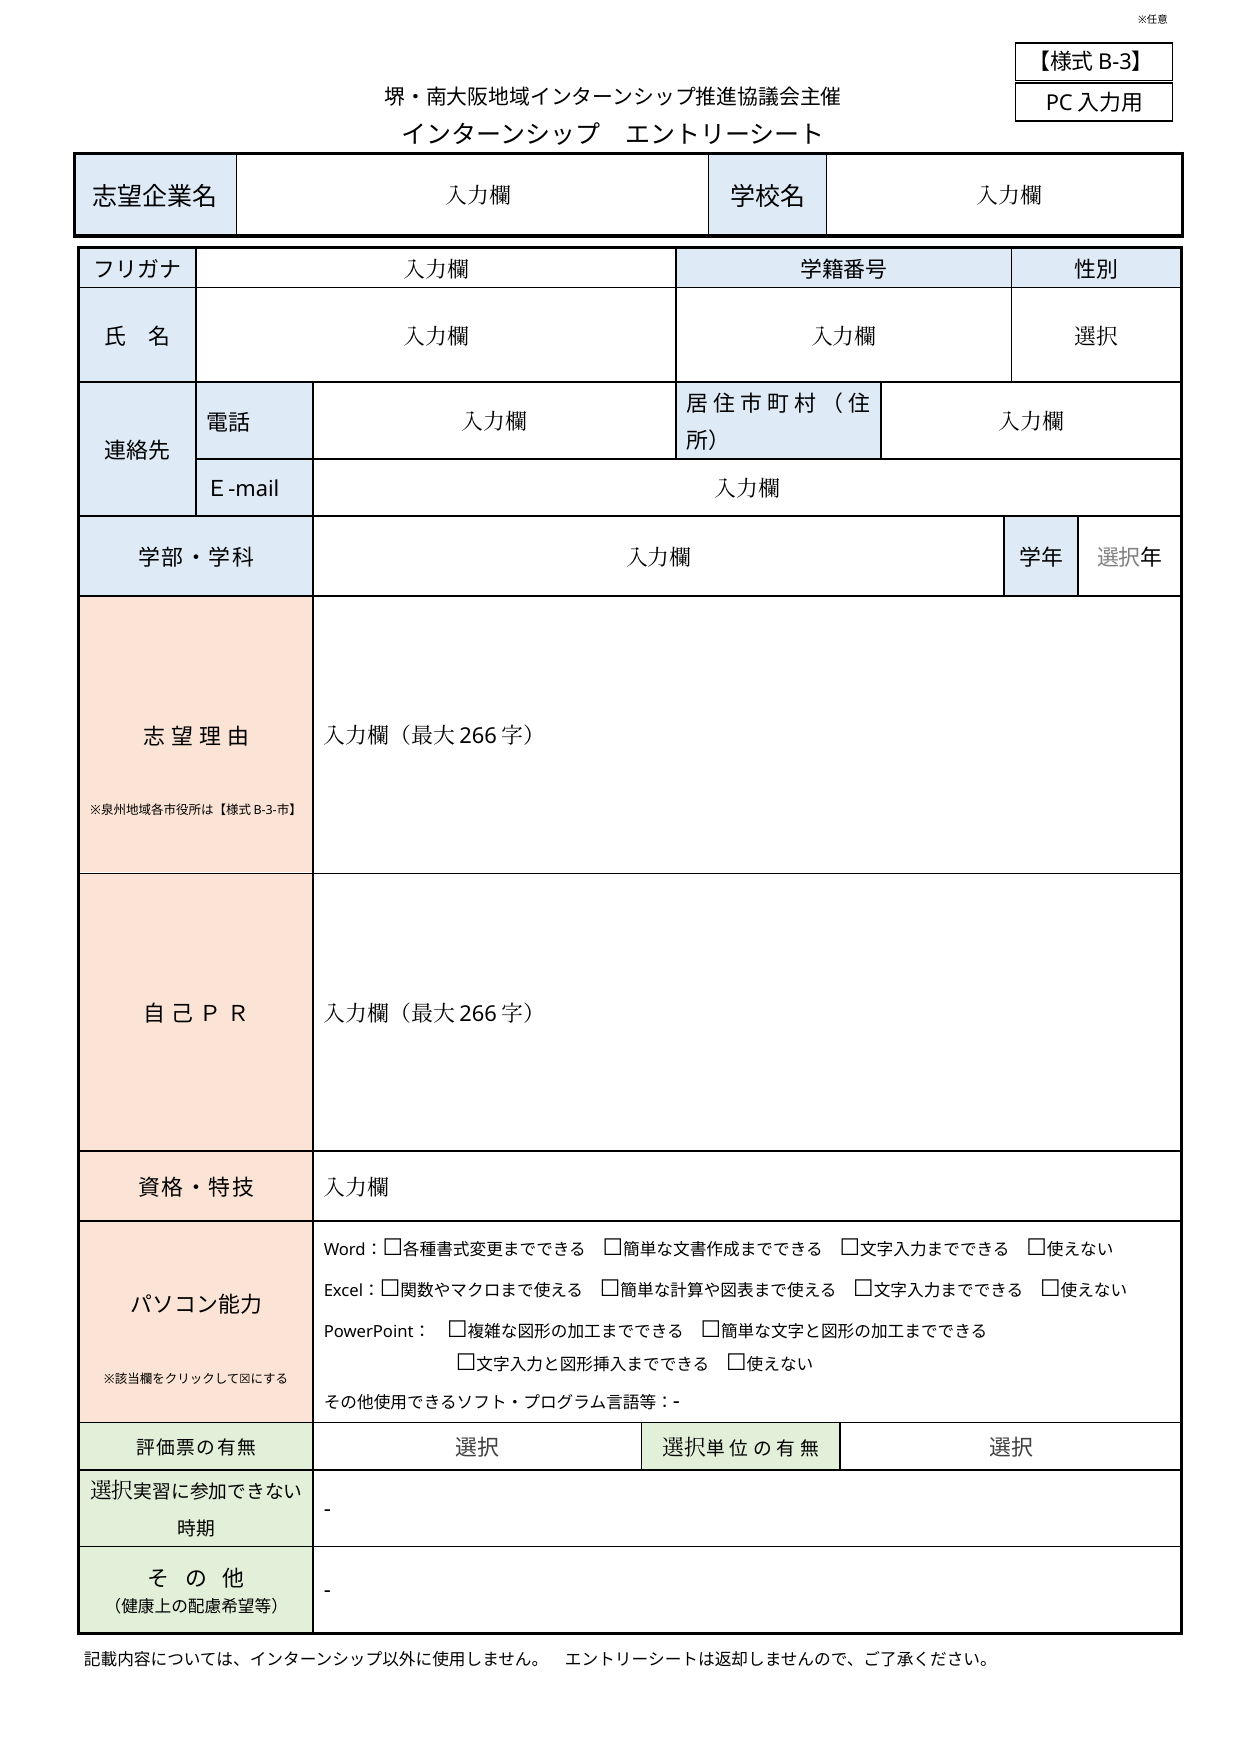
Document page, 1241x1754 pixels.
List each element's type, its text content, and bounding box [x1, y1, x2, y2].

text インターンシップ エントリーシート [118, 114, 1107, 152]
table_cell Word：各種書式変更までできる 簡単な文書作成までできる 文字入力までできる 使えない Excel：関数やマクロまで使える 簡単な計算や図表まで使える 文字入力までできる 使えない PowerPoint： 複雑な図形の加工までできる 簡単な文字と図形の加工までできる 文字入力と図形挿入までできる 使えない その他使用できるソフト・プログラム言語等： [314, 1222, 1180, 1422]
table_header 志望企業名 [76, 155, 236, 234]
table_cell 年 [1079, 517, 1180, 595]
table_cell パソコン能力 ※該当欄をクリックして☒にする [80, 1222, 312, 1422]
table_cell 学部・学科 [80, 517, 312, 595]
table_cell その他 （健康上の配慮希望等） [80, 1547, 312, 1632]
table_cell 実習に参加できない時期 [80, 1471, 312, 1546]
table_cell 電話 [197, 383, 312, 458]
table_cell 資格・特技 [80, 1152, 312, 1220]
table_cell 単位の有無 [642, 1423, 839, 1469]
table_cell 氏 名 [80, 288, 195, 381]
table_header 学籍番号 [677, 249, 1011, 287]
table_header フリガナ [80, 249, 195, 287]
table_cell 居住市町村（住所） [677, 383, 880, 458]
text 堺・南大阪地域インターンシップ推進協議会主催 [118, 77, 1107, 114]
table_header 学校名 [709, 155, 826, 234]
table_cell Ｅ-mail [197, 460, 312, 515]
table_cell 連絡先 [80, 383, 195, 515]
table_cell 志望理由 ※泉州地域各市役所は【様式B-3-市】 [80, 597, 312, 872]
table_cell [841, 1423, 1180, 1469]
table_cell 評価票の有無 [80, 1423, 312, 1469]
table_cell 自己ＰＲ [80, 874, 312, 1150]
table_cell 学年 [1005, 517, 1077, 595]
table_header 性別 [1012, 249, 1180, 287]
